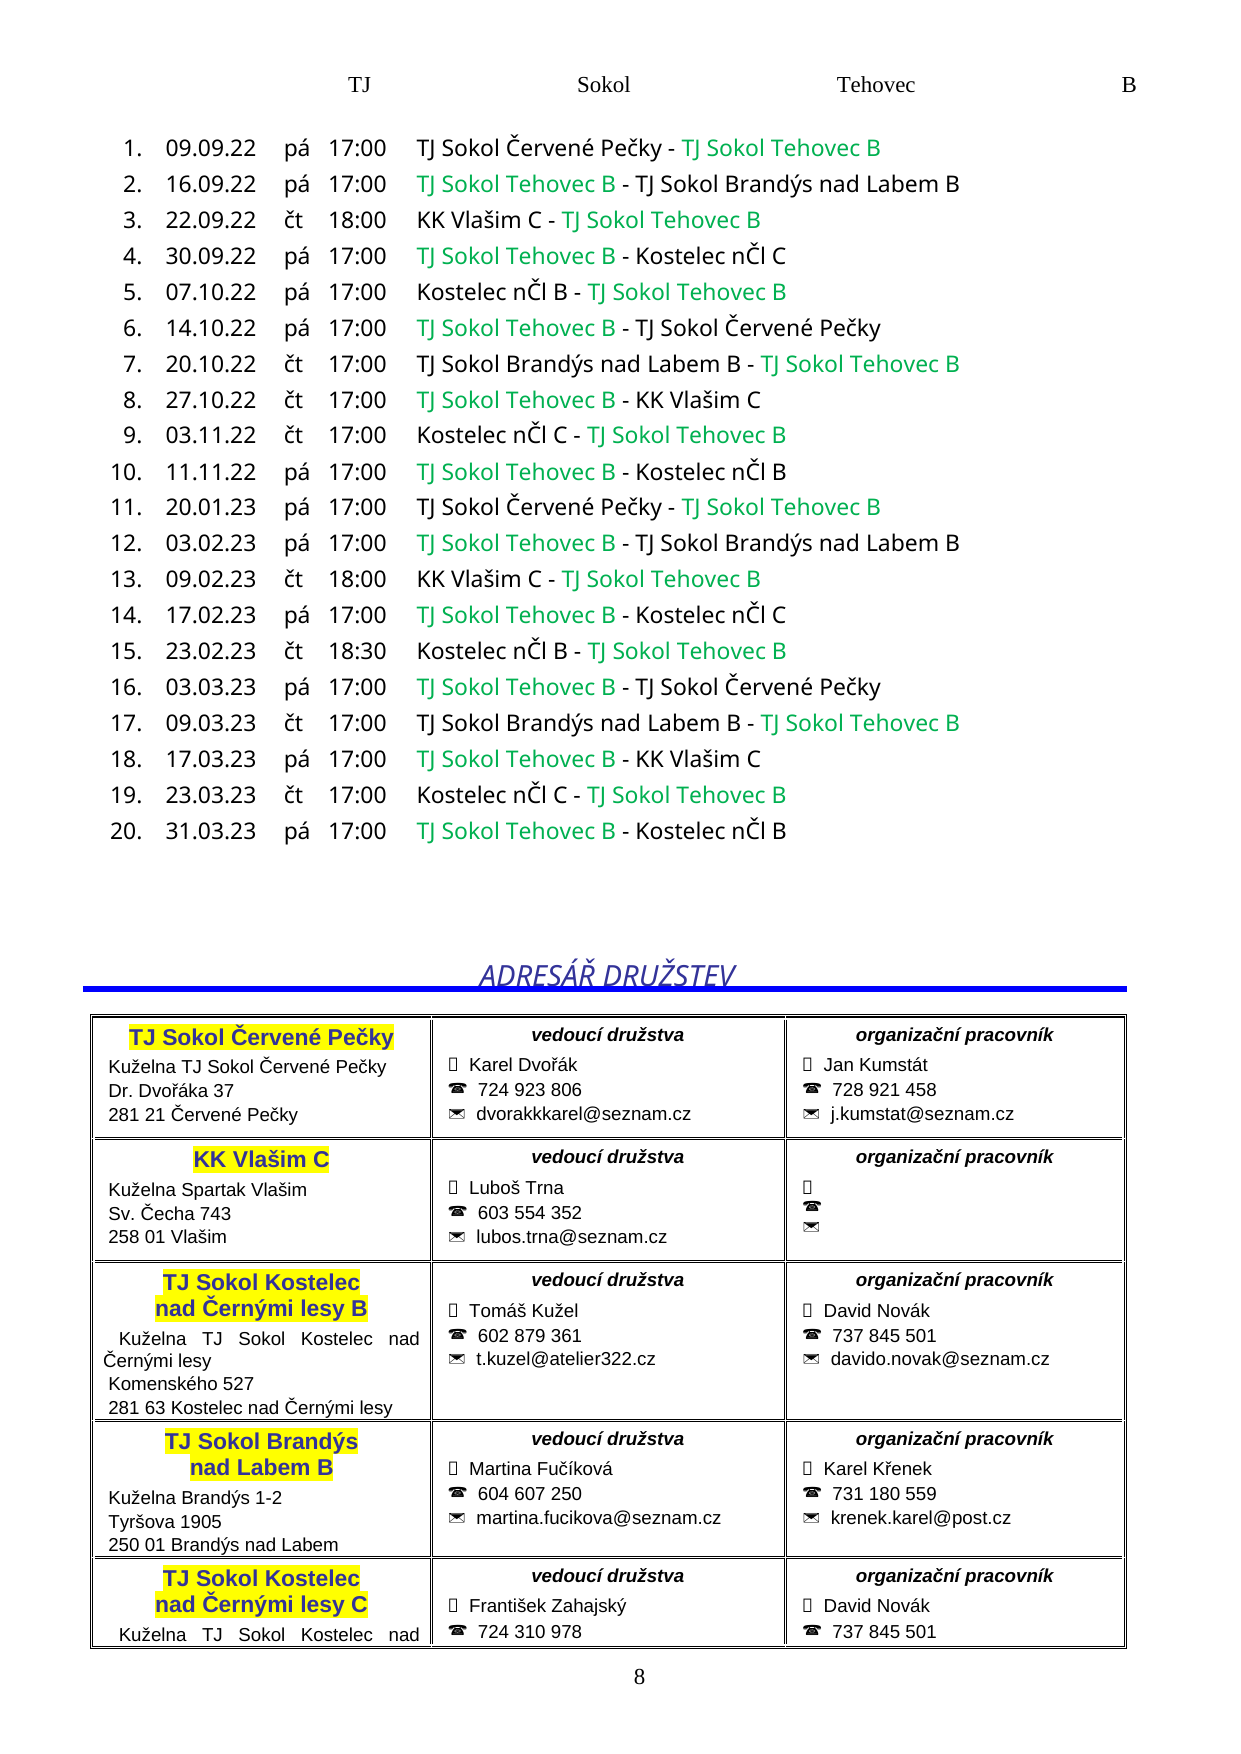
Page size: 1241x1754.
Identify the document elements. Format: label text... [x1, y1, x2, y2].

text 7. 20.10.22 čt 17:00 TJ Sokol Brandýs nad Labem B - TJ Sokol Tehovec B [106, 348, 1137, 379]
text 13. 09.02.23 čt 18:00 KK Vlašim C - TJ Sokol Tehovec B [106, 563, 1137, 594]
table_cell vedoucí družstva 👤 Luboš Trna 603 554 352 lubos.trna@seznam.cz [433, 1140, 784, 1260]
table_cell organizační pracovník 👤 David Novák 737 845 501 davido.novak@seznam.cz [787, 1260, 1124, 1418]
text 12. 03.02.23 pá 17:00 TJ Sokol Tehovec B - TJ Sokol Brandýs nad Labem B [106, 527, 1137, 558]
text ADRESÁŘ DRUŽSTEV [106, 955, 1137, 994]
text 20. 31.03.23 pá 17:00 TJ Sokol Tehovec B - Kostelec nČl B [106, 815, 1137, 846]
table_header vedoucí družstva 👤 Karel Dvořák 724 923 806 dvorakkkarel@seznam.cz [431, 1015, 786, 1137]
text 17. 09.03.23 čt 17:00 TJ Sokol Brandýs nad Labem B - TJ Sokol Tehovec B [106, 707, 1137, 738]
table_header TJ Sokol Červené Pečky Kuželna TJ Sokol Červené Pečky Dr. Dvořáka 37 281 21 Červené Pečky [93, 1018, 431, 1137]
table_cell TJ Sokol Kostelec nad Černými lesy B Kuželna TJ Sokol Kostelec nad Černými lesy Komenského 527 281 63 Kostelec nad Černými lesy [93, 1260, 430, 1418]
text 10. 11.11.22 pá 17:00 TJ Sokol Tehovec B - Kostelec nČl B [106, 455, 1137, 487]
table_header organizační pracovník 👤 Jan Kumstát 728 921 458 j.kumstat@seznam.cz [786, 1018, 1124, 1137]
table_cell organizační pracovník 👤 [786, 1137, 1125, 1260]
table_cell vedoucí družstva 👤 František Zahajský 724 310 978 f.zahajsky@seznam.cz [431, 1556, 786, 1646]
text 5. 07.10.22 pá 17:00 Kostelec nČl B - TJ Sokol Tehovec B [106, 276, 1137, 307]
table_cell TJ Sokol Kostelec nad Černými lesy C Kuželna TJ Sokol Kostelec nad Černými lesy Komenského 527 281 63 Kostelec nad Černými lesy [93, 1556, 431, 1646]
table_cell organizační pracovník 👤 Karel Křenek 731 180 559 krenek.karel@post.cz [787, 1419, 1124, 1556]
text 16. 03.03.23 pá 17:00 TJ Sokol Tehovec B - TJ Sokol Červené Pečky [106, 671, 1137, 702]
text 18. 17.03.23 pá 17:00 TJ Sokol Tehovec B - KK Vlašim C [106, 743, 1137, 774]
text 14. 17.02.23 pá 17:00 TJ Sokol Tehovec B - Kostelec nČl C [106, 599, 1137, 630]
text 2. 16.09.22 pá 17:00 TJ Sokol Tehovec B - TJ Sokol Brandýs nad Labem B [106, 168, 1137, 199]
text 9. 03.11.22 čt 17:00 Kostelec nČl C - TJ Sokol Tehovec B [106, 419, 1137, 451]
text 11. 20.01.23 pá 17:00 TJ Sokol Červené Pečky - TJ Sokol Tehovec B [106, 491, 1137, 523]
table_cell organizační pracovník 👤 David Novák 737 845 501 davido.novak@seznam.cz [786, 1556, 1124, 1646]
text 8. 27.10.22 čt 17:00 TJ Sokol Tehovec B - KK Vlašim C [106, 383, 1137, 415]
table_cell TJ Sokol Brandýs nad Labem B Kuželna Brandýs 1-2 Tyršova 1905 250 01 Brandýs nad Labem [93, 1419, 430, 1556]
table_cell vedoucí družstva 👤 Tomáš Kužel 602 879 361 t.kuzel@atelier322.cz [433, 1263, 784, 1418]
table_cell vedoucí družstva 👤 Martina Fučíková 604 607 250 martina.fucikova@seznam.cz [433, 1422, 784, 1556]
text 6. 14.10.22 pá 17:00 TJ Sokol Tehovec B - TJ Sokol Červené Pečky [106, 312, 1137, 343]
text 15. 23.02.23 čt 18:30 Kostelec nČl B - TJ Sokol Tehovec B [106, 635, 1137, 666]
text 3. 22.09.22 čt 18:00 KK Vlašim C - TJ Sokol Tehovec B [106, 204, 1137, 235]
text TJ Sokol Tehovec B [106, 72, 1137, 128]
text 4. 30.09.22 pá 17:00 TJ Sokol Tehovec B - Kostelec nČl C [106, 240, 1137, 271]
text 19. 23.03.23 čt 17:00 Kostelec nČl C - TJ Sokol Tehovec B [106, 779, 1137, 810]
text 1. 09.09.22 pá 17:00 TJ Sokol Červené Pečky - TJ Sokol Tehovec B [106, 132, 1137, 163]
table_cell KK Vlašim C Kuželna Spartak Vlašim Sv. Čecha 743 258 01 Vlašim [92, 1137, 431, 1260]
